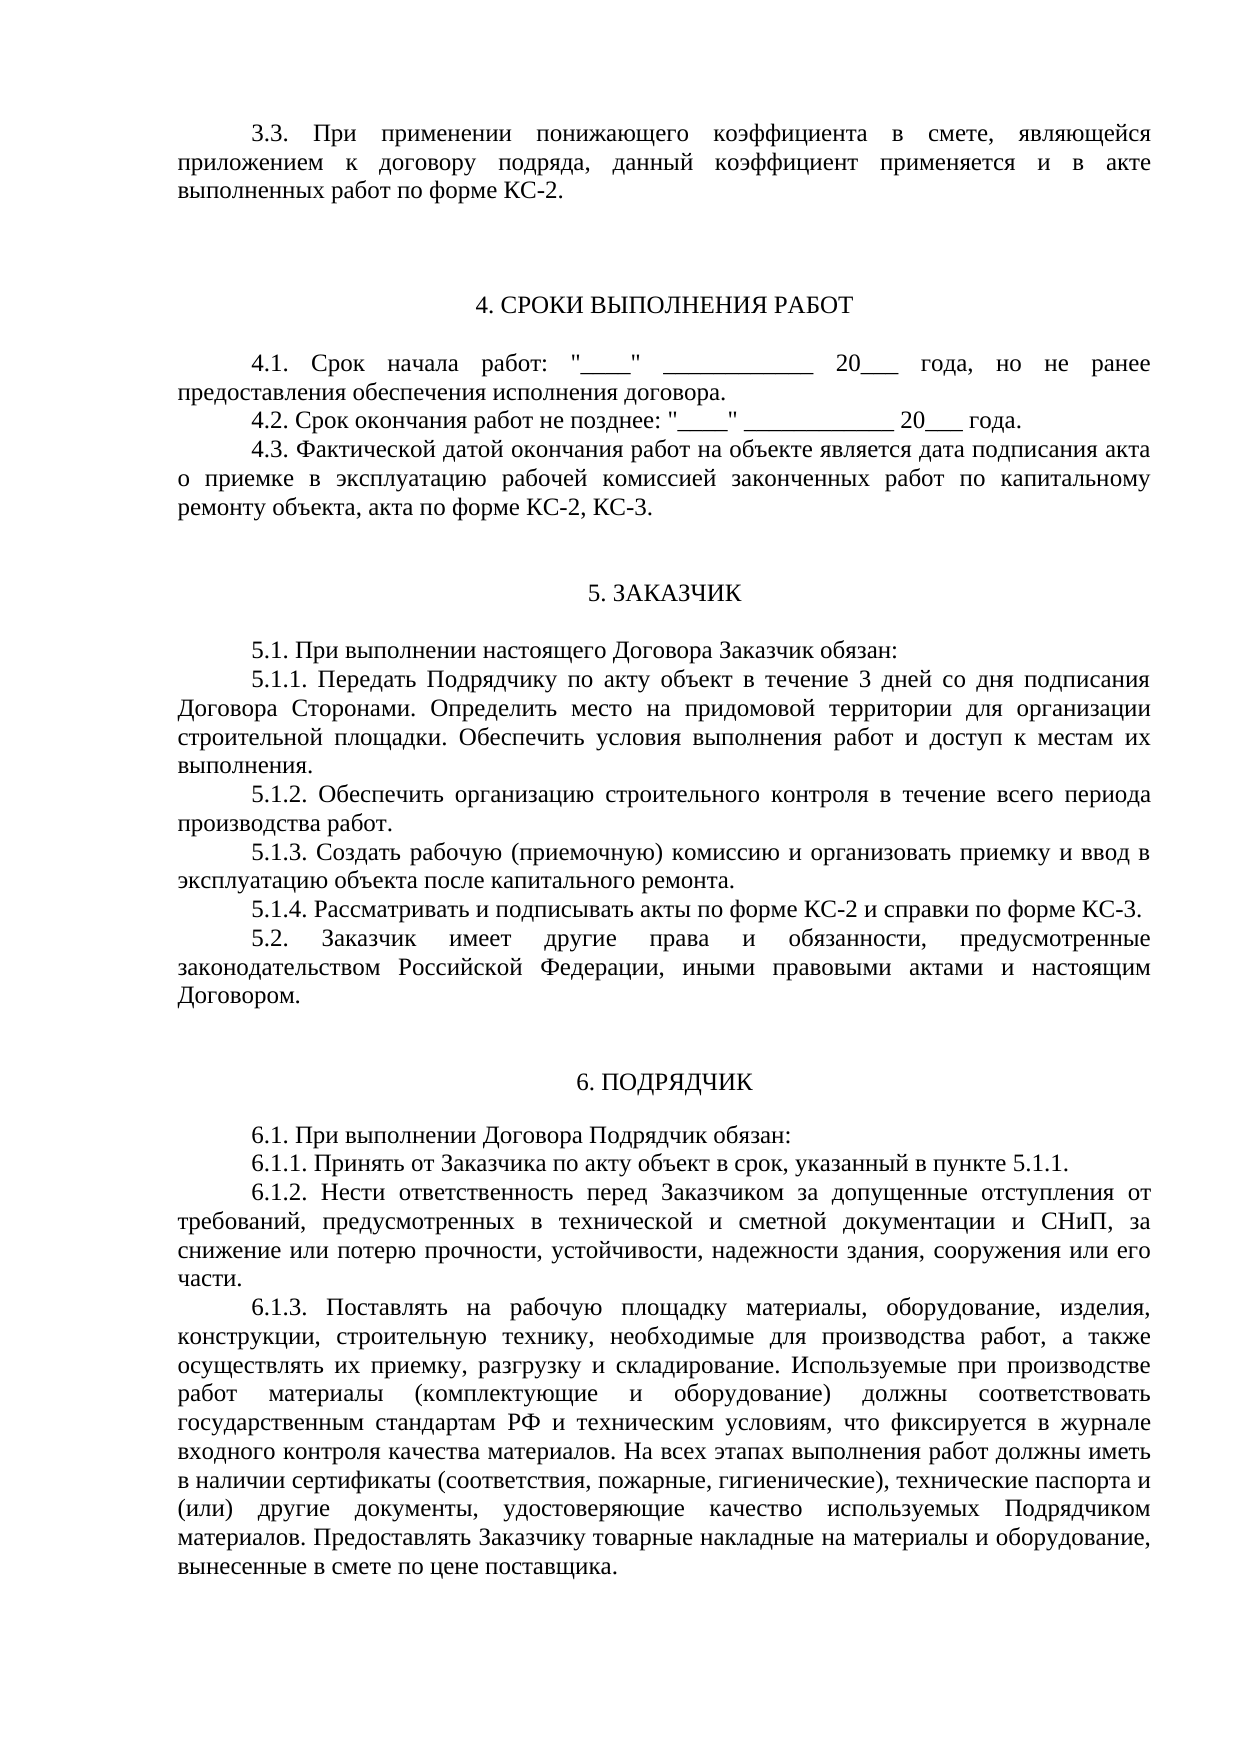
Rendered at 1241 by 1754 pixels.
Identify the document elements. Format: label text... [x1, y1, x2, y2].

text 4.2. Срок окончания работ не позднее: "____" ____________ 20___ года. [177, 406, 1152, 434]
text 4.3. Фактической датой окончания работ на объекте является дата подписания акта о приемке в эксплуатацию рабочей комиссией законченных работ по капитальному ремонту объекта, акта по форме КС-2, КС-3. [177, 434, 1152, 521]
text 6.1.2. Нести ответственность перед Заказчиком за допущенные отступления от требований, предусмотренных в технической и сметной документации и СНиП, за снижение или потерю прочности, устойчивости, надежности здания, сооружения или его части. [177, 1177, 1152, 1292]
text 5.1. При выполнении настоящего Договора Заказчик обязан: [177, 636, 1152, 664]
text 5.1.2. Обеспечить организацию строительного контроля в течение всего периода производства работ. [177, 779, 1152, 837]
text 5. ЗАКАЗЧИК [177, 578, 1152, 607]
text 6.1. При выполнении Договора Подрядчик обязан: [177, 1120, 1152, 1148]
text 4. СРОКИ ВЫПОЛНЕНИЯ РАБОТ [177, 291, 1152, 319]
text 5.1.1. Передать Подрядчику по акту объект в течение 3 дней со дня подписания Договора Сторонами. Определить место на придомовой территории для организации строительной площадки. Обеспечить условия выполнения работ и доступ к местам их выполнения. [177, 664, 1152, 779]
text 6.1.1. Принять от Заказчика по акту объект в срок, указанный в пункте 5.1.1. [177, 1148, 1152, 1177]
text 5.1.3. Создать рабочую (приемочную) комиссию и организовать приемку и ввод в эксплуатацию объекта после капитального ремонта. [177, 837, 1152, 894]
text 6.1.3. Поставлять на рабочую площадку материалы, оборудование, изделия, конструкции, строительную технику, необходимые для производства работ, а также осуществлять их приемку, разгрузку и складирование. Используемые при производстве работ материалы (комплектующие и оборудование) должны соответствовать государственным стандартам РФ и техническим условиям, что фиксируется в журнале входного контроля качества материалов. На всех этапах выполнения работ должны иметь в наличии сертификаты (соответствия, пожарные, гигиенические), технические паспорта и (или) другие документы, удостоверяющие качество используемых Подрядчиком материалов. Предоставлять Заказчику товарные накладные на материалы и оборудование, вынесенные в смете по цене поставщика. [177, 1292, 1152, 1580]
text 4.1. Срок начала работ: "____" ____________ 20___ года, но не ранее предоставления обеспечения исполнения договора. [177, 348, 1152, 406]
text 6. ПОДРЯДЧИК [177, 1067, 1152, 1096]
text 3.3. При применении понижающего коэффициента в смете, являющейся приложением к договору подряда, данный коэффициент применяется и в акте выполненных работ по форме КС-2. [177, 118, 1152, 204]
text 5.1.4. Рассматривать и подписывать акты по форме КС-2 и справки по форме КС-3. [177, 894, 1152, 923]
text 5.2. Заказчик имеет другие права и обязанности, предусмотренные законодательством Российской Федерации, иными правовыми актами и настоящим Договором. [177, 923, 1152, 1009]
